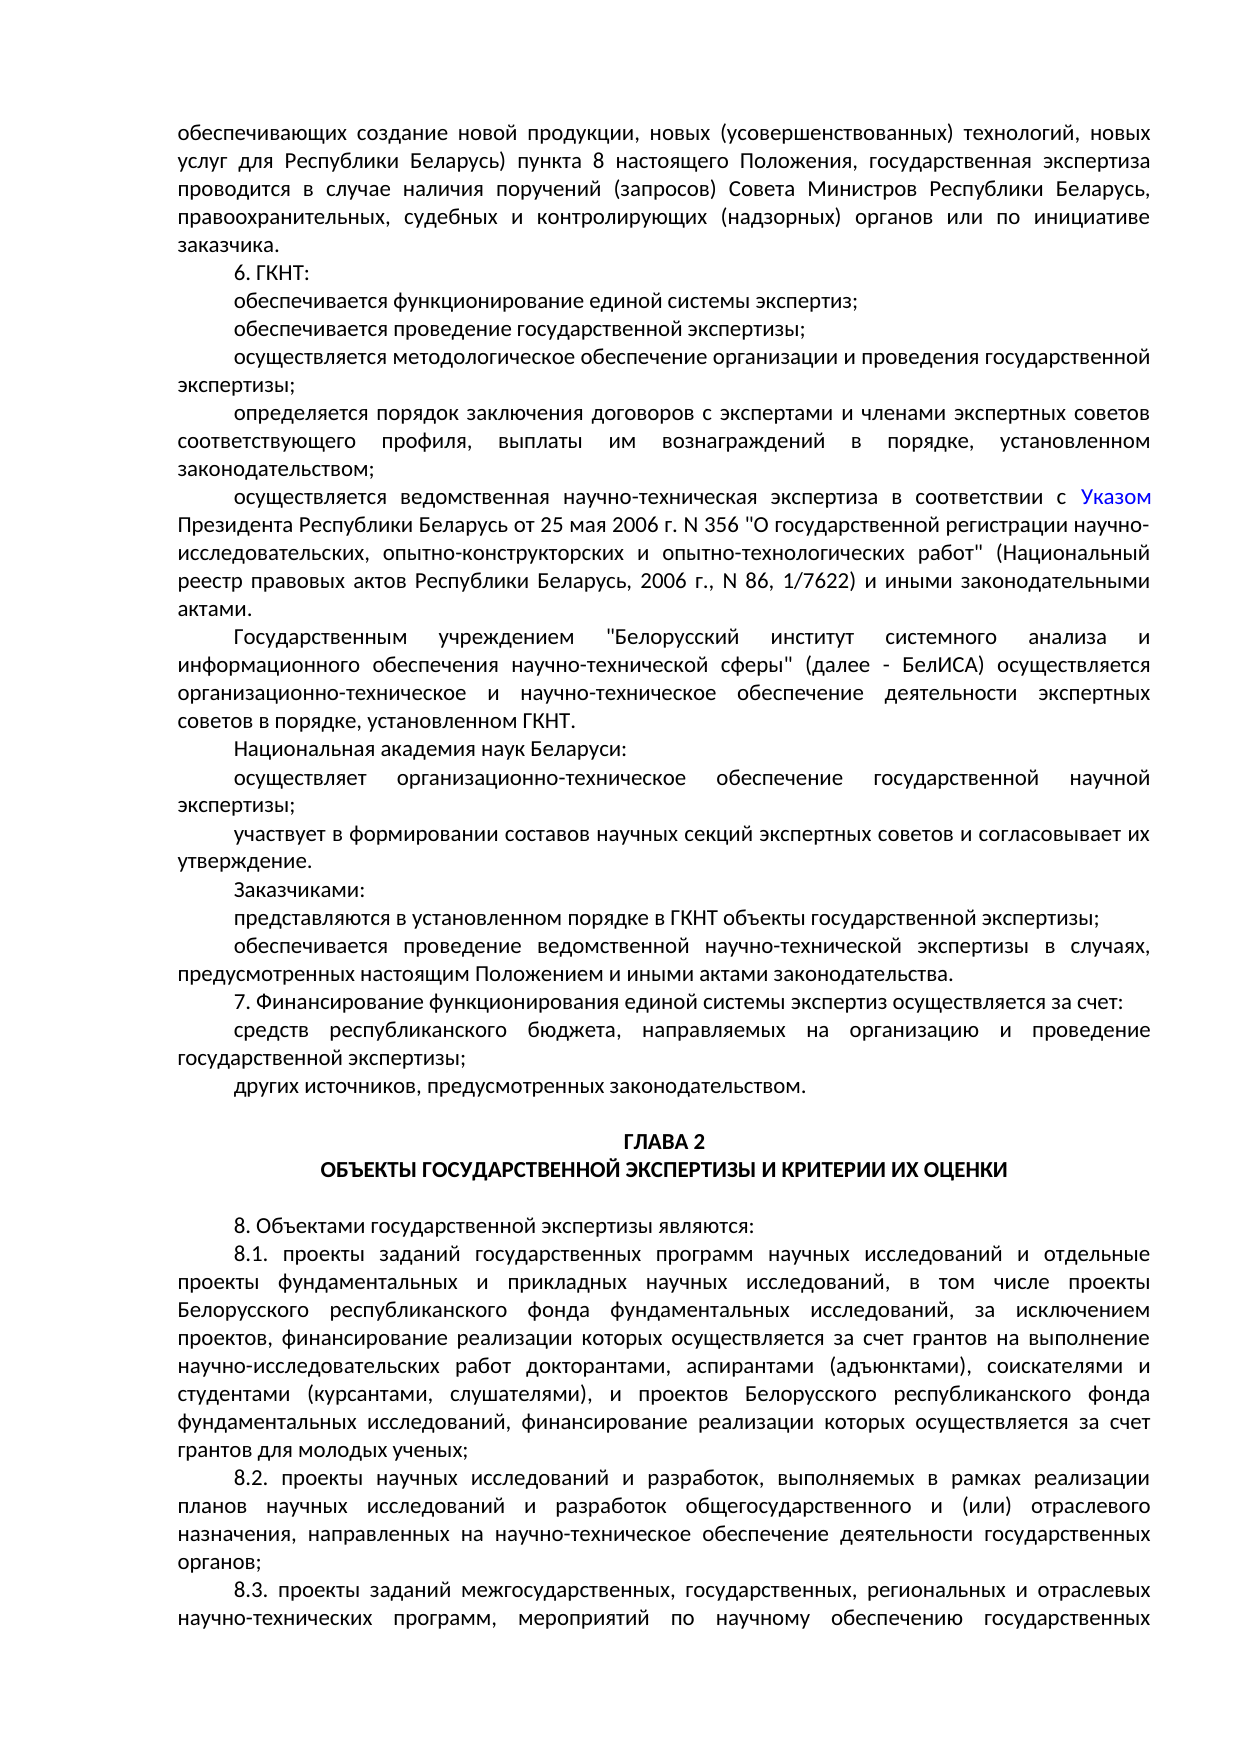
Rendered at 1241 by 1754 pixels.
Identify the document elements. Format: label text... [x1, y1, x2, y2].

text осуществляется ведомственная научно-техническая экспертиза в соответствии с Указом Президента Республики Беларусь от 25 мая 2006 г. N 356 "О государственной регистрации научно-исследовательских, опытно-конструкторских и опытно-технологических работ" (Национальный реестр правовых актов Республики Беларусь, 2006 г., N 86, 1/7622) и иными законодательными актами. [177, 482, 1152, 622]
text ОБЪЕКТЫ ГОСУДАРСТВЕННОЙ ЭКСПЕРТИЗЫ И КРИТЕРИИ ИХ ОЦЕНКИ [177, 1155, 1152, 1183]
text 7. Финансирование функционирования единой системы экспертиз осуществляется за счет: [177, 987, 1152, 1015]
text 8.1. проекты заданий государственных программ научных исследований и отдельные проекты фундаментальных и прикладных научных исследований, в том числе проекты Белорусского республиканского фонда фундаментальных исследований, за исключением проектов, финансирование реализации которых осуществляется за счет грантов на выполнение научно-исследовательских работ докторантами, аспирантами (адъюнктами), соискателями и студентами (курсантами, слушателями), и проектов Белорусского республиканского фонда фундаментальных исследований, финансирование реализации которых осуществляется за счет грантов для молодых ученых; [177, 1239, 1152, 1463]
text 6. ГКНТ: [177, 258, 1152, 286]
text осуществляется методологическое обеспечение организации и проведения государственной экспертизы; [177, 342, 1152, 398]
text обеспечивается проведение ведомственной научно-технической экспертизы в случаях, предусмотренных настоящим Положением и иными актами законодательства. [177, 931, 1152, 987]
text средств республиканского бюджета, направляемых на организацию и проведение государственной экспертизы; [177, 1015, 1152, 1071]
text других источников, предусмотренных законодательством. [177, 1071, 1152, 1099]
text ГЛАВА 2 [177, 1127, 1152, 1155]
text 8. Объектами государственной экспертизы являются: [177, 1211, 1152, 1239]
text Заказчиками: [177, 875, 1152, 903]
text представляются в установленном порядке в ГКНТ объекты государственной экспертизы; [177, 903, 1152, 931]
text обеспечивается проведение государственной экспертизы; [177, 314, 1152, 342]
text обеспечивается функционирование единой системы экспертиз; [177, 286, 1152, 314]
text осуществляет организационно-техническое обеспечение государственной научной экспертизы; [177, 763, 1152, 819]
text Государственным учреждением "Белорусский институт системного анализа и информационного обеспечения научно-технической сферы" (далее - БелИСА) осуществляется организационно-техническое и научно-техническое обеспечение деятельности экспертных советов в порядке, установленном ГКНТ. [177, 622, 1152, 734]
text Национальная академия наук Беларуси: [177, 734, 1152, 763]
text определяется порядок заключения договоров с экспертами и членами экспертных советов соответствующего профиля, выплаты им вознаграждений в порядке, установленном законодательством; [177, 398, 1152, 482]
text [177, 1575, 1152, 1631]
text 8.2. проекты научных исследований и разработок, выполняемых в рамках реализации планов научных исследований и разработок общегосударственного и (или) отраслевого назначения, направленных на научно-техническое обеспечение деятельности государственных органов; [177, 1463, 1152, 1575]
text участвует в формировании составов научных секций экспертных советов и согласовывает их утверждение. [177, 819, 1152, 875]
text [177, 118, 1152, 258]
